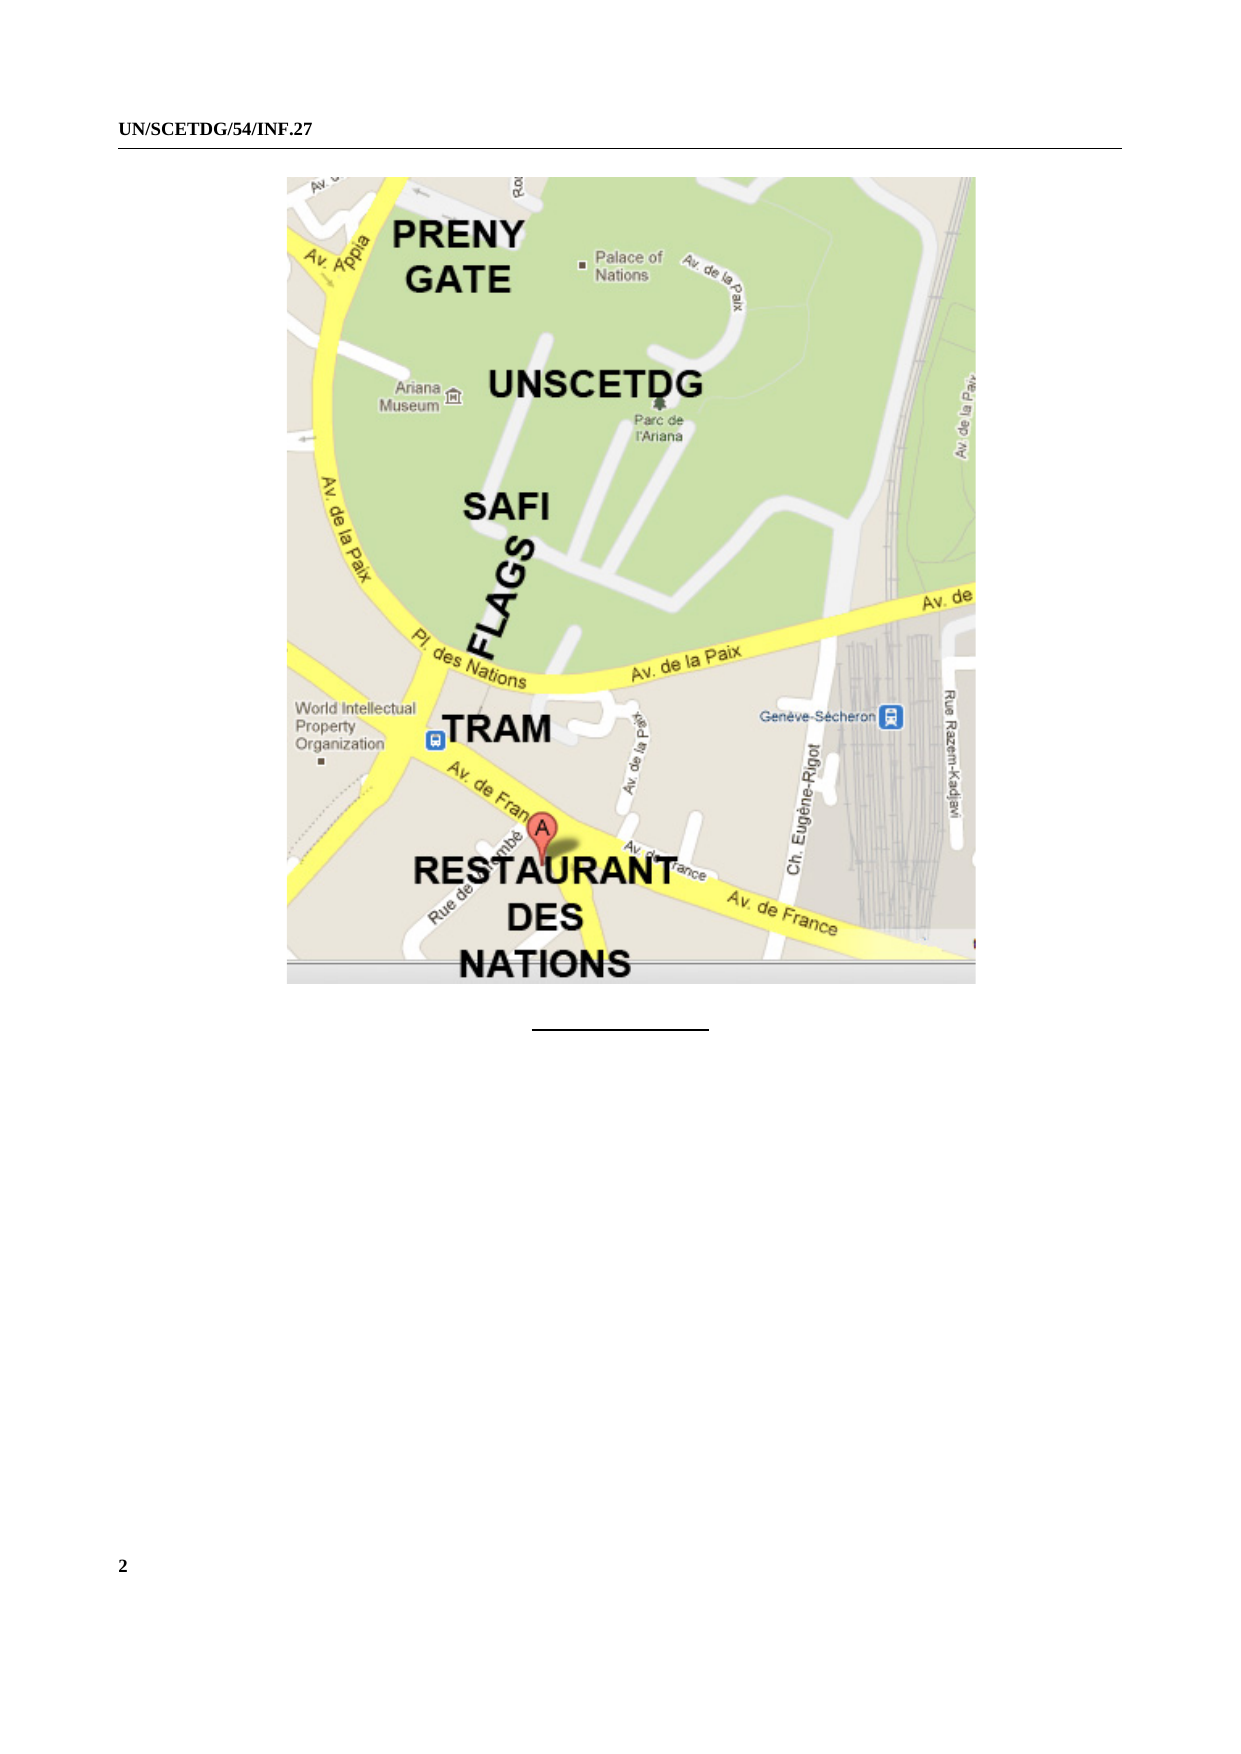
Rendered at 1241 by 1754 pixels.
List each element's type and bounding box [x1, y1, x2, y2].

picture [286, 177, 976, 984]
